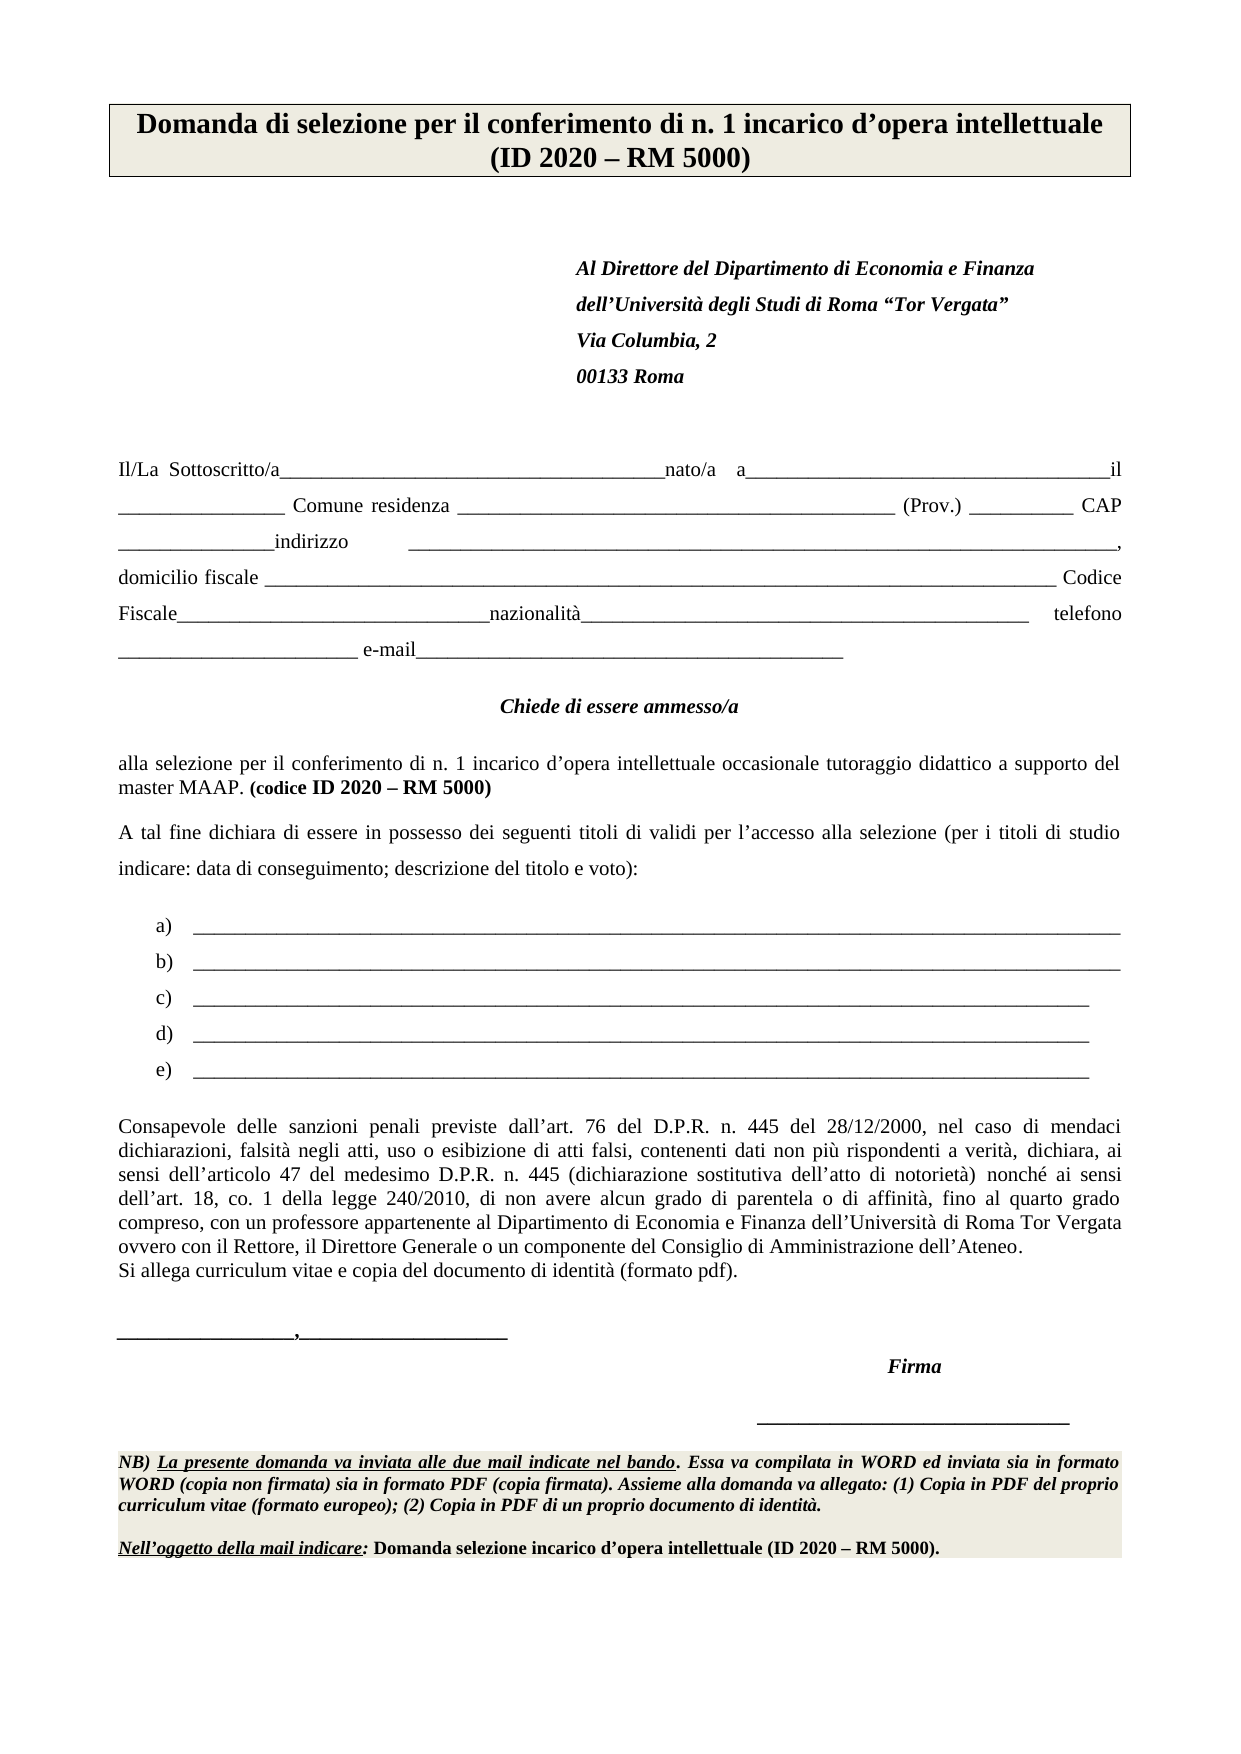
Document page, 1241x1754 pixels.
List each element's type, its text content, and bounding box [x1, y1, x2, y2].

text Domanda di selezione per il conferimento di n. 1 incarico d’opera intellettuale (ID 2020 – RM 5000) [110, 105, 1130, 176]
list ______________________________________________________________________________________ [156, 1057, 1122, 1081]
text _________________,____________________ [118, 1318, 1122, 1342]
text Via Columbia, 2 [118, 328, 1122, 352]
text Si allega curriculum vitae e copia del documento di identità (formato pdf). [118, 1258, 1122, 1282]
text NB) La presente domanda va inviata alle due mail indicate nel bando. Essa va compilata in WORD ed inviata sia in formato WORD (copia non firmata) sia in formato PDF (copia firmata). Assieme alla domanda va allegato: (1) Copia in PDF del proprio curriculum vitae (formato europeo); (2) Copia in PDF di un proprio documento di identità. [118, 1451, 1122, 1516]
text Al Direttore del Dipartimento di Economia e Finanza [118, 256, 1122, 280]
text Chiede di essere ammesso/a [118, 694, 1122, 718]
list ______________________________________________________________________________________ [156, 985, 1122, 1009]
text Consapevole delle sanzioni penali previste dall’art. 76 del D.P.R. n. 445 del 28/12/2000, nel caso di mendaci dichiarazioni, falsità negli atti, uso o esibizione di atti falsi, contenenti dati non più rispondenti a verità, dichiara, ai sensi dell’articolo 47 del medesimo D.P.R. n. 445 (dichiarazione sostitutiva dell’atto di notorietà) nonché ai sensi dell’art. 18, co. 1 della legge 240/2010, di non avere alcun grado di parentela o di affinità, fino al quarto grado compreso, con un professore appartenente al Dipartimento di Economia e Finanza dell’Università di Roma Tor Vergata ovvero con il Rettore, il Direttore Generale o un componente del Consiglio di Amministrazione dell’Ateneo. [118, 1114, 1122, 1258]
text Nell’oggetto della mail indicare: Domanda selezione incarico d’opera intellettuale (ID 2020 – RM 5000). [118, 1537, 1122, 1558]
text ______________________________ [118, 1403, 1122, 1427]
text 00133 Roma [118, 364, 1122, 388]
list _________________________________________________________________________________________ [156, 913, 1122, 937]
list _________________________________________________________________________________________ [156, 949, 1122, 973]
list ______________________________________________________________________________________ [156, 1021, 1122, 1045]
text Firma [118, 1354, 1122, 1378]
text A tal fine dichiara di essere in possesso dei seguenti titoli di validi per l’accesso alla selezione (per i titoli di studio indicare: data di conseguimento; descrizione del titolo e voto): [118, 820, 1122, 880]
text Il/La Sottoscritto/a_____________________________________nato/a a___________________________________il ________________ Comune residenza __________________________________________ (Prov.) __________ CAP _______________indirizzo ____________________________________________________________________, domicilio fiscale ____________________________________________________________________________ Codice Fiscale______________________________nazionalità___________________________________________ telefono _______________________ e-mail_________________________________________ [118, 457, 1122, 661]
text alla selezione per il conferimento di n. 1 incarico d’opera intellettuale occasionale tutoraggio didattico a supporto del master MAAP. (codice ID 2020 – RM 5000) [118, 751, 1122, 799]
text dell’Università degli Studi di Roma “Tor Vergata” [118, 292, 1122, 316]
